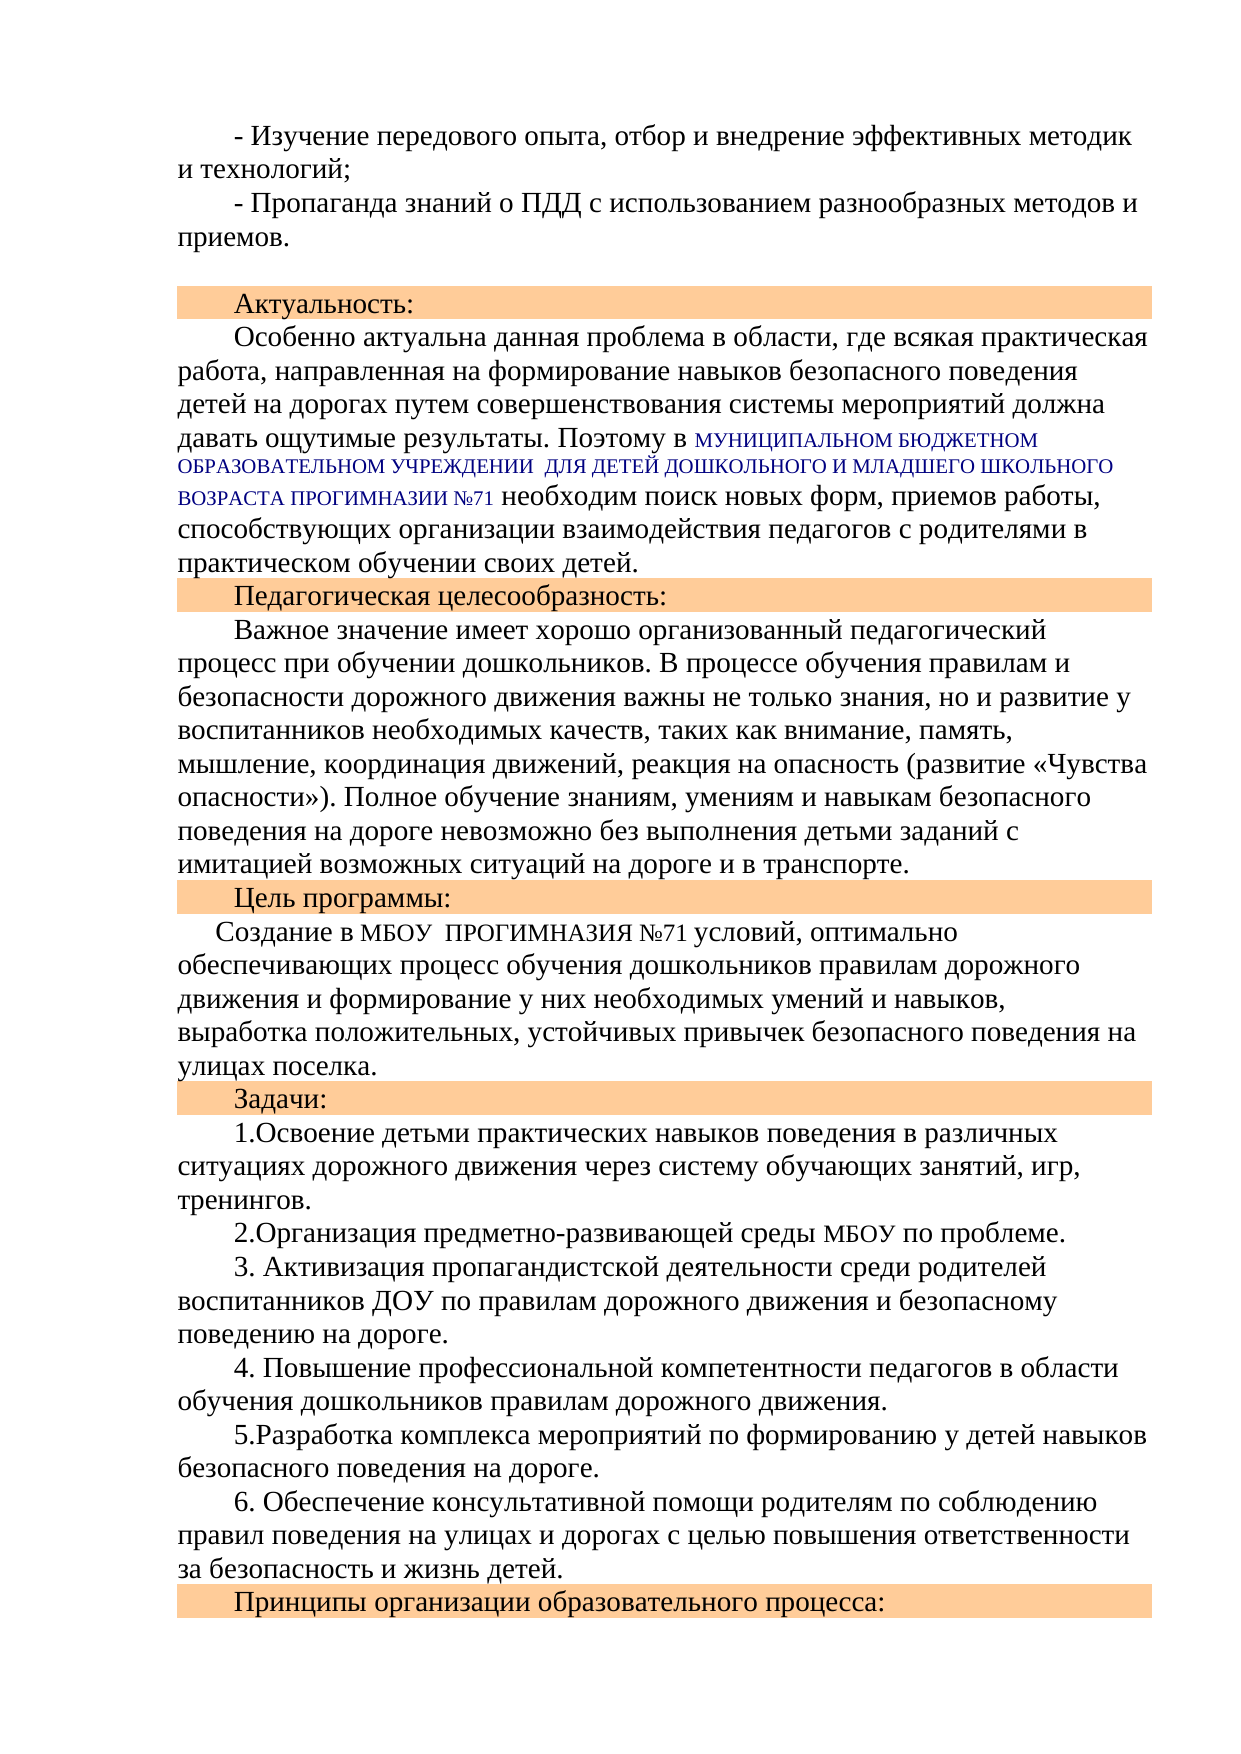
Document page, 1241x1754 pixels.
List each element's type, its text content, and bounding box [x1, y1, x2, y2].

text 4. Повышение профессиональной компетентности педагогов в области обучения дошкольников правилам дорожного движения. [177, 1350, 1152, 1417]
text 5.Разработка комплекса мероприятий по формированию у детей навыков безопасного поведения на дороге. [177, 1417, 1152, 1484]
text 6. Обеспечение консультативной помощи родителям по соблюдению правил поведения на улицах и дорогах с целью повышения ответственности за безопасность и жизнь детей. [177, 1484, 1152, 1584]
text 1.Освоение детьми практических навыков поведения в различных ситуациях дорожного движения через систему обучающих занятий, игр, тренингов. [177, 1115, 1152, 1216]
text Задачи: [177, 1081, 1152, 1115]
text Принципы организации образовательного процесса: [177, 1584, 1152, 1618]
text Важное значение имеет хорошо организованный педагогический процесс при обучении дошкольников. В процессе обучения правилам и безопасности дорожного движения важны не только знания, но и развитие у воспитанников необходимых качеств, таких как внимание, память, мышление, координация движений, реакция на опасность (развитие «Чувства опасности»). Полное обучение знаниям, умениям и навыкам безопасного поведения на дороге невозможно без выполнения детьми заданий с имитацией возможных ситуаций на дороге и в транспорте. [177, 612, 1152, 880]
text Цель программы: [177, 880, 1152, 914]
text 3. Активизация пропагандистской деятельности среди родителей воспитанников ДОУ по правилам дорожного движения и безопасному поведению на дороге. [177, 1249, 1152, 1350]
text - Пропаганда знаний о ПДД с использованием разнообразных методов и приемов. [177, 185, 1152, 252]
text Создание в МБОУ ПРОГИМНАЗИЯ №71 условий, оптимально обеспечивающих процесс обучения дошкольников правилам дорожного движения и формирование у них необходимых умений и навыков, выработка положительных, устойчивых привычек безопасного поведения на улицах поселка. [177, 914, 1142, 1081]
text Особенно актуальна данная проблема в области, где всякая практическая работа, направленная на формирование навыков безопасного поведения детей на дорогах путем совершенствования системы мероприятий должна давать ощутимые результаты. Поэтому в МУНИЦИПАЛЬНОМ БЮДЖЕТНОМ ОБРАЗОВАТЕЛЬНОМ УЧРЕЖДЕНИИ ДЛЯ ДЕТЕЙ ДОШКОЛЬНОГО И МЛАДШЕГО ШКОЛЬНОГО ВОЗРАСТА ПРОГИМНАЗИИ №71 необходим поиск новых форм, приемов работы, способствующих организации взаимодействия педагогов с родителями в практическом обучении своих детей. [177, 319, 1152, 578]
text 2.Организация предметно-развивающей среды МБОУ по проблеме. [177, 1216, 1152, 1249]
text Актуальность: [177, 286, 1152, 319]
text Педагогическая целесообразность: [177, 578, 1152, 612]
text - Изучение передового опыта, отбор и внедрение эффективных методик и технологий; [177, 118, 1152, 185]
